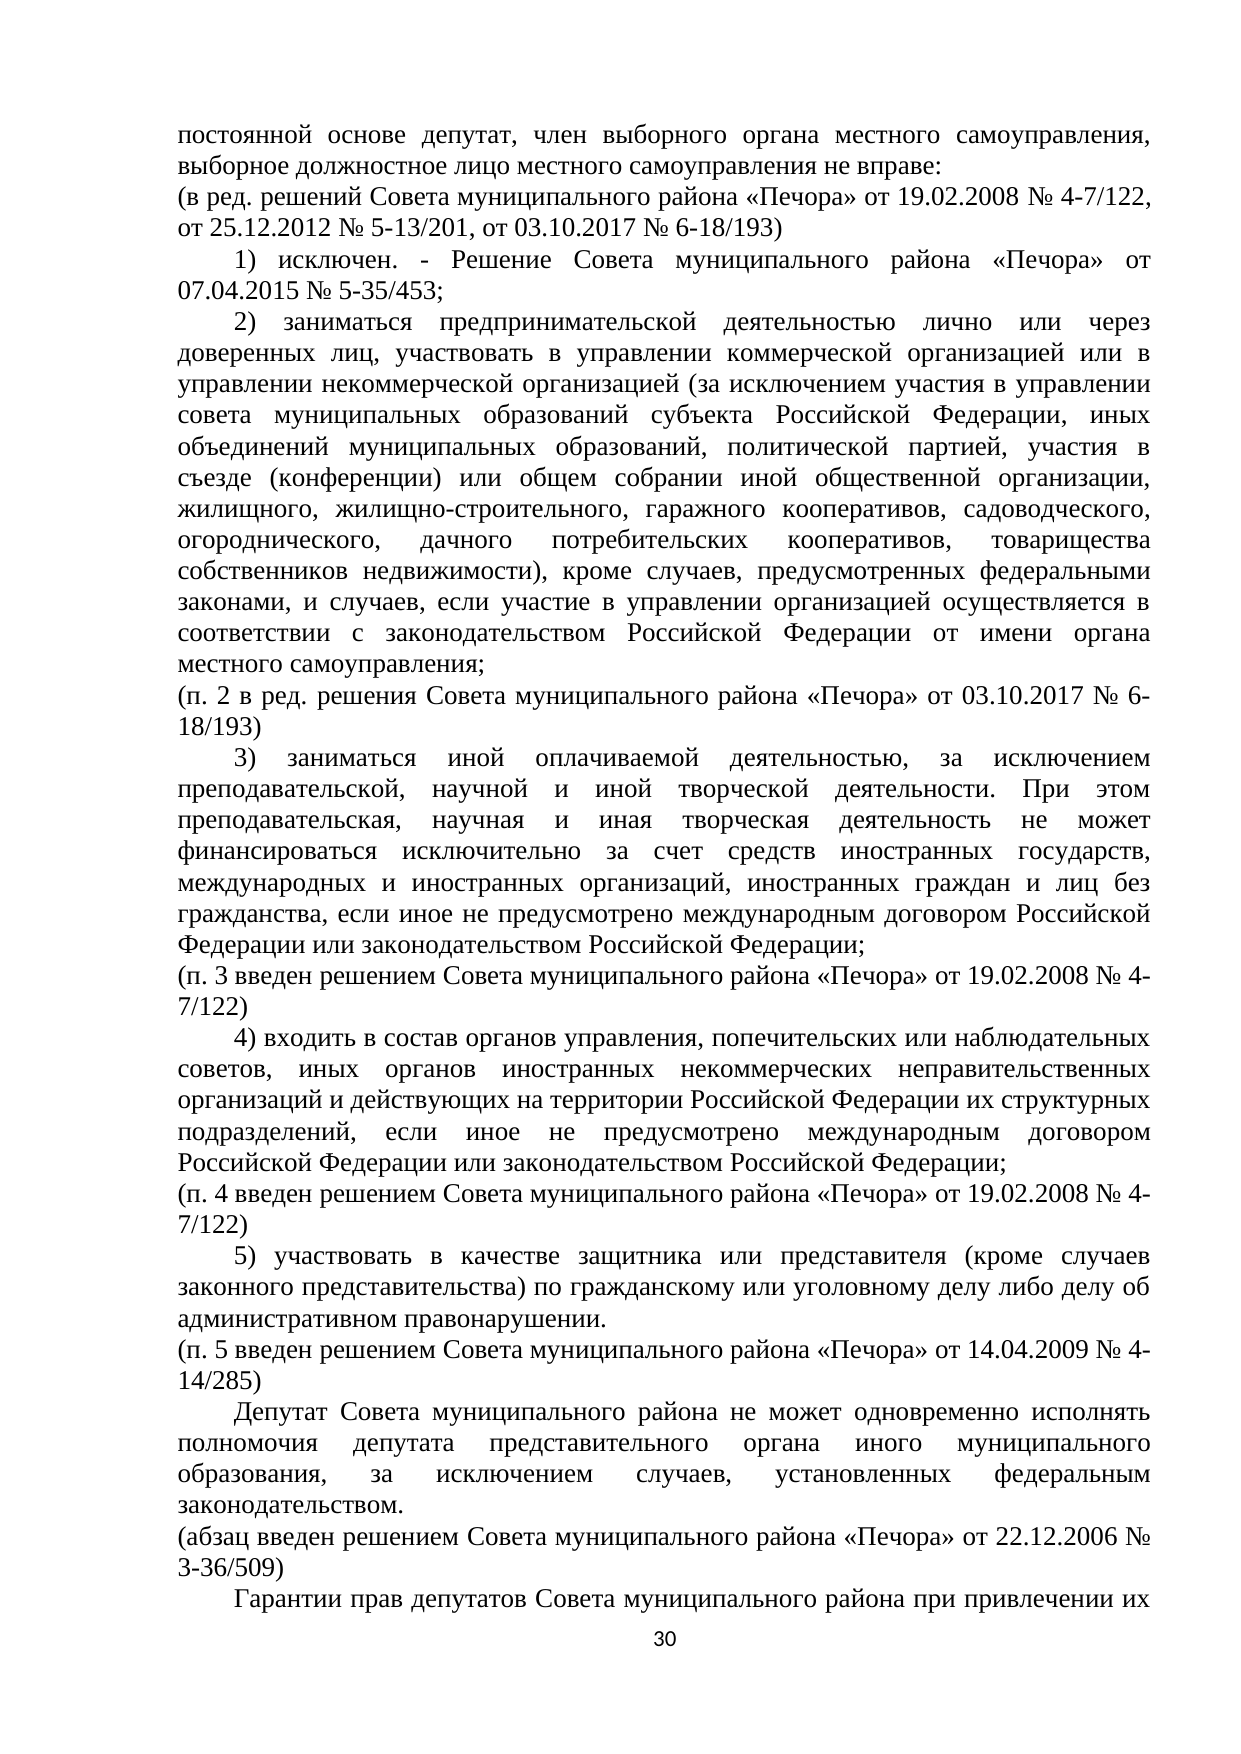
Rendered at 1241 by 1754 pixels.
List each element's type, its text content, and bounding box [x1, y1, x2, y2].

text 5) участвовать в качестве защитника или представителя (кроме случаев законного представительства) по гражданскому или уголовному делу либо делу об административном правонарушении. [177, 1239, 1152, 1333]
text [177, 1582, 1152, 1613]
text 4) входить в состав органов управления, попечительских или наблюдательных советов, иных органов иностранных некоммерческих неправительственных организаций и действующих на территории Российской Федерации их структурных подразделений, если иное не предусмотрено международным договором Российской Федерации или законодательством Российской Федерации; [177, 1021, 1152, 1177]
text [177, 118, 1152, 180]
text Депутат Совета муниципального района не может одновременно исполнять полномочия депутата представительного органа иного муниципального образования, за исключением случаев, установленных федеральным законодательством. [177, 1395, 1152, 1520]
text (п. 3 введен решением Совета муниципального района «Печора» от 19.02.2008 № 4-7/122) [177, 959, 1152, 1021]
text 1) исключен. - Решение Совета муниципального района «Печора» от 07.04.2015 № 5-35/453; [177, 243, 1152, 305]
text (в ред. решений Совета муниципального района «Печора» от 19.02.2008 № 4-7/122, от 25.12.2012 № 5-13/201, от 03.10.2017 № 6-18/193) [177, 180, 1152, 243]
text 2) заниматься предпринимательской деятельностью лично или через доверенных лиц, участвовать в управлении коммерческой организацией или в управлении некоммерческой организацией (за исключением участия в управлении совета муниципальных образований субъекта Российской Федерации, иных объединений муниципальных образований, политической партией, участия в съезде (конференции) или общем собрании иной общественной организации, жилищного, жилищно-строительного, гаражного кооперативов, садоводческого, огороднического, дачного потребительских кооперативов, товарищества собственников недвижимости), кроме случаев, предусмотренных федеральными законами, и случаев, если участие в управлении организацией осуществляется в соответствии с законодательством Российской Федерации от имени органа местного самоуправления; [177, 305, 1152, 679]
text 3) заниматься иной оплачиваемой деятельностью, за исключением преподавательской, научной и иной творческой деятельности. При этом преподавательская, научная и иная творческая деятельность не может финансироваться исключительно за счет средств иностранных государств, международных и иностранных организаций, иностранных граждан и лиц без гражданства, если иное не предусмотрено международным договором Российской Федерации или законодательством Российской Федерации; [177, 741, 1152, 959]
text (абзац введен решением Совета муниципального района «Печора» от 22.12.2006 № 3-36/509) [177, 1520, 1152, 1582]
text (п. 5 введен решением Совета муниципального района «Печора» от 14.04.2009 № 4-14/285) [177, 1333, 1152, 1395]
text (п. 4 введен решением Совета муниципального района «Печора» от 19.02.2008 № 4-7/122) [177, 1177, 1152, 1239]
text (п. 2 в ред. решения Совета муниципального района «Печора» от 03.10.2017 № 6-18/193) [177, 679, 1152, 741]
